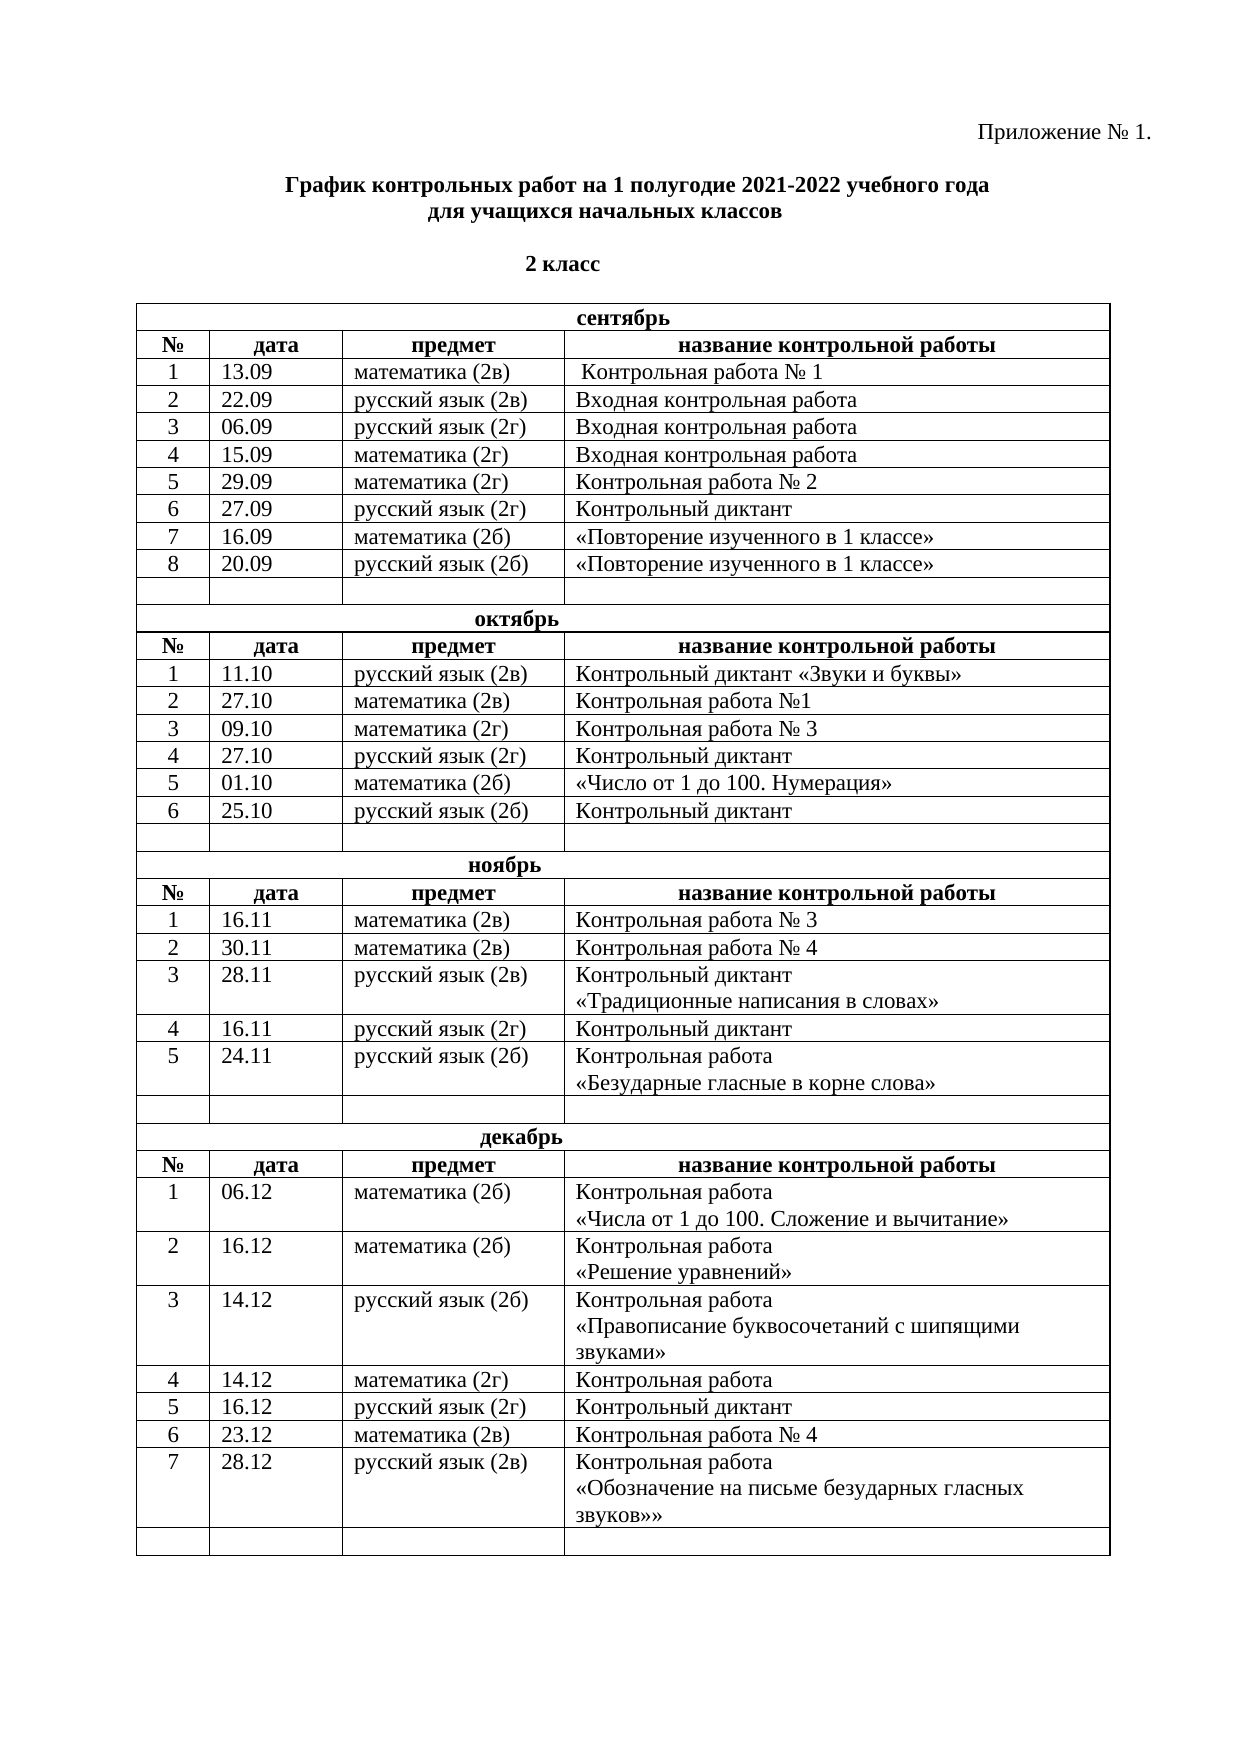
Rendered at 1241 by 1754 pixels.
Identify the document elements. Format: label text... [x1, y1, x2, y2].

table_cell 14.12 [210, 1366, 342, 1392]
table_header сентябрь [137, 304, 1109, 330]
table_cell название контрольной работы [565, 633, 1109, 659]
table_cell 6 [137, 797, 209, 823]
table_cell [137, 1528, 209, 1554]
table_cell название контрольной работы [565, 331, 1109, 357]
table_cell предмет [343, 1151, 564, 1177]
table_cell 28.12 [210, 1448, 342, 1527]
table_cell 5 [137, 468, 209, 494]
table_cell 16.11 [210, 906, 342, 933]
table_cell математика (2в) [343, 359, 564, 385]
table_cell Контрольная работа № 4 [565, 934, 1109, 960]
table_cell 4 [137, 1366, 209, 1392]
table_cell [343, 824, 564, 851]
table_cell русский язык (2г) [343, 413, 564, 439]
text График контрольных работ на 1 полугодие 2021-2022 учебного года [148, 171, 1152, 197]
table_cell 4 [137, 441, 209, 467]
table_cell предмет [343, 633, 564, 659]
table_cell Входная контрольная работа [565, 441, 1109, 467]
table_cell математика (2в) [343, 1421, 564, 1447]
text для учащихся начальных классов [148, 197, 1152, 223]
table_cell [137, 824, 209, 851]
table_cell 6 [137, 1421, 209, 1447]
table_cell Входная контрольная работа [565, 386, 1109, 412]
table_cell русский язык (2г) [343, 495, 564, 522]
table_cell 7 [137, 1448, 209, 1527]
table_cell математика (2в) [343, 906, 564, 933]
table_cell 6 [137, 495, 209, 522]
table_cell 27.10 [210, 687, 342, 713]
text 2 класс [148, 250, 1152, 276]
table_cell 1 [137, 660, 209, 686]
table_cell дата [210, 633, 342, 659]
table_cell [565, 578, 1109, 604]
table_cell [343, 1528, 564, 1554]
table_cell 16.12 [210, 1393, 342, 1419]
table_cell 27.09 [210, 495, 342, 522]
table_cell [210, 578, 342, 604]
table_cell Контрольная работа [565, 1366, 1109, 1392]
table_cell Контрольная работа № 2 [565, 468, 1109, 494]
table_cell 5 [137, 769, 209, 796]
table_cell 20.09 [210, 550, 342, 577]
table_cell 09.10 [210, 715, 342, 741]
table_cell Контрольный диктант «Звуки и буквы» [565, 660, 1109, 686]
table_cell русский язык (2в) [343, 386, 564, 412]
table_cell № [137, 633, 209, 659]
table_cell октябрь [137, 605, 1109, 631]
table_cell [210, 1096, 342, 1122]
table_cell математика (2б) [343, 1178, 564, 1231]
table_cell 3 [137, 1286, 209, 1365]
table_cell русский язык (2в) [343, 1448, 564, 1527]
table_cell 8 [137, 550, 209, 577]
table_cell 4 [137, 742, 209, 768]
table_cell [565, 1096, 1109, 1122]
table_cell 1 [137, 906, 209, 933]
table_cell [210, 1528, 342, 1554]
table_cell «Повторение изученного в 1 классе» [565, 523, 1109, 549]
table_cell 16.11 [210, 1015, 342, 1041]
table_cell 06.12 [210, 1178, 342, 1231]
table_cell математика (2б) [343, 769, 564, 796]
table_cell Контрольный диктант «Традиционные написания в словах» [565, 961, 1109, 1014]
table_cell 3 [137, 413, 209, 439]
table_cell [565, 824, 1109, 851]
table_cell [565, 1528, 1109, 1554]
table_cell Контрольная работа № 1 [565, 359, 1109, 385]
table_cell предмет [343, 879, 564, 905]
table_cell дата [210, 1151, 342, 1177]
table_cell 23.12 [210, 1421, 342, 1447]
table_cell 1 [137, 1178, 209, 1231]
table_cell Контрольная работа №1 [565, 687, 1109, 713]
table_cell 3 [137, 961, 209, 1014]
table_cell [343, 1096, 564, 1122]
table_cell 29.09 [210, 468, 342, 494]
table_cell «Повторение изученного в 1 классе» [565, 550, 1109, 577]
table_cell 1 [137, 359, 209, 385]
table_cell Контрольный диктант [565, 495, 1109, 522]
table_cell математика (2г) [343, 441, 564, 467]
table_cell русский язык (2г) [343, 742, 564, 768]
table_cell Контрольная работа № 3 [565, 715, 1109, 741]
table_cell русский язык (2б) [343, 797, 564, 823]
table_cell 4 [137, 1015, 209, 1041]
table_cell 13.09 [210, 359, 342, 385]
table_cell русский язык (2г) [343, 1393, 564, 1419]
text Приложение № 1. [148, 118, 1152, 144]
table_cell Контрольная работа «Безударные гласные в корне слова» [565, 1042, 1109, 1095]
table_cell 16.12 [210, 1232, 342, 1285]
table_cell 2 [137, 934, 209, 960]
table_cell 14.12 [210, 1286, 342, 1365]
table_cell Контрольный диктант [565, 797, 1109, 823]
table_cell 27.10 [210, 742, 342, 768]
table_cell название контрольной работы [565, 879, 1109, 905]
table_cell 3 [137, 715, 209, 741]
table_cell Контрольная работа № 3 [565, 906, 1109, 933]
table_cell 11.10 [210, 660, 342, 686]
table_cell 30.11 [210, 934, 342, 960]
table_cell 25.10 [210, 797, 342, 823]
table_cell математика (2г) [343, 1366, 564, 1392]
table_cell 01.10 [210, 769, 342, 796]
table_cell математика (2в) [343, 687, 564, 713]
table_cell математика (2б) [343, 1232, 564, 1285]
table_cell 2 [137, 687, 209, 713]
table_cell № [137, 1151, 209, 1177]
table_cell 2 [137, 386, 209, 412]
table_cell Контрольная работа «Правописание буквосочетаний с шипящими звуками» [565, 1286, 1109, 1365]
table_cell [210, 824, 342, 851]
table_cell № [137, 331, 209, 357]
table_cell Контрольная работа «Числа от 1 до 100. Сложение и вычитание» [565, 1178, 1109, 1231]
table_cell ноябрь [137, 852, 1109, 878]
table_cell математика (2б) [343, 523, 564, 549]
table_cell № [137, 879, 209, 905]
table_cell декабрь [137, 1124, 1109, 1150]
table_cell Контрольная работа «Решение уравнений» [565, 1232, 1109, 1285]
table_cell [343, 578, 564, 604]
table_cell название контрольной работы [565, 1151, 1109, 1177]
table_cell Контрольный диктант [565, 1393, 1109, 1419]
table_cell 16.09 [210, 523, 342, 549]
table_cell дата [210, 331, 342, 357]
table_cell «Число от 1 до 100. Нумерация» [565, 769, 1109, 796]
table_cell 24.11 [210, 1042, 342, 1095]
table_cell математика (2в) [343, 934, 564, 960]
table_cell математика (2г) [343, 468, 564, 494]
table_cell 28.11 [210, 961, 342, 1014]
table_cell математика (2г) [343, 715, 564, 741]
table_cell [137, 578, 209, 604]
table_cell 15.09 [210, 441, 342, 467]
table_cell русский язык (2б) [343, 1042, 564, 1095]
table_cell русский язык (2б) [343, 1286, 564, 1365]
table_cell русский язык (2в) [343, 961, 564, 1014]
table_cell Контрольная работа «Обозначение на письме безударных гласных звуков»» [565, 1448, 1109, 1527]
table_cell 5 [137, 1393, 209, 1419]
table_cell Контрольная работа № 4 [565, 1421, 1109, 1447]
table_cell Входная контрольная работа [565, 413, 1109, 439]
table_cell 2 [137, 1232, 209, 1285]
table_cell русский язык (2б) [343, 550, 564, 577]
table_cell Контрольный диктант [565, 742, 1109, 768]
table_cell 22.09 [210, 386, 342, 412]
table_cell [137, 1096, 209, 1122]
table_cell русский язык (2г) [343, 1015, 564, 1041]
table_cell 7 [137, 523, 209, 549]
table_cell 06.09 [210, 413, 342, 439]
table_cell русский язык (2в) [343, 660, 564, 686]
table_cell Контрольный диктант [565, 1015, 1109, 1041]
table_cell предмет [343, 331, 564, 357]
table_cell 5 [137, 1042, 209, 1095]
table_cell дата [210, 879, 342, 905]
